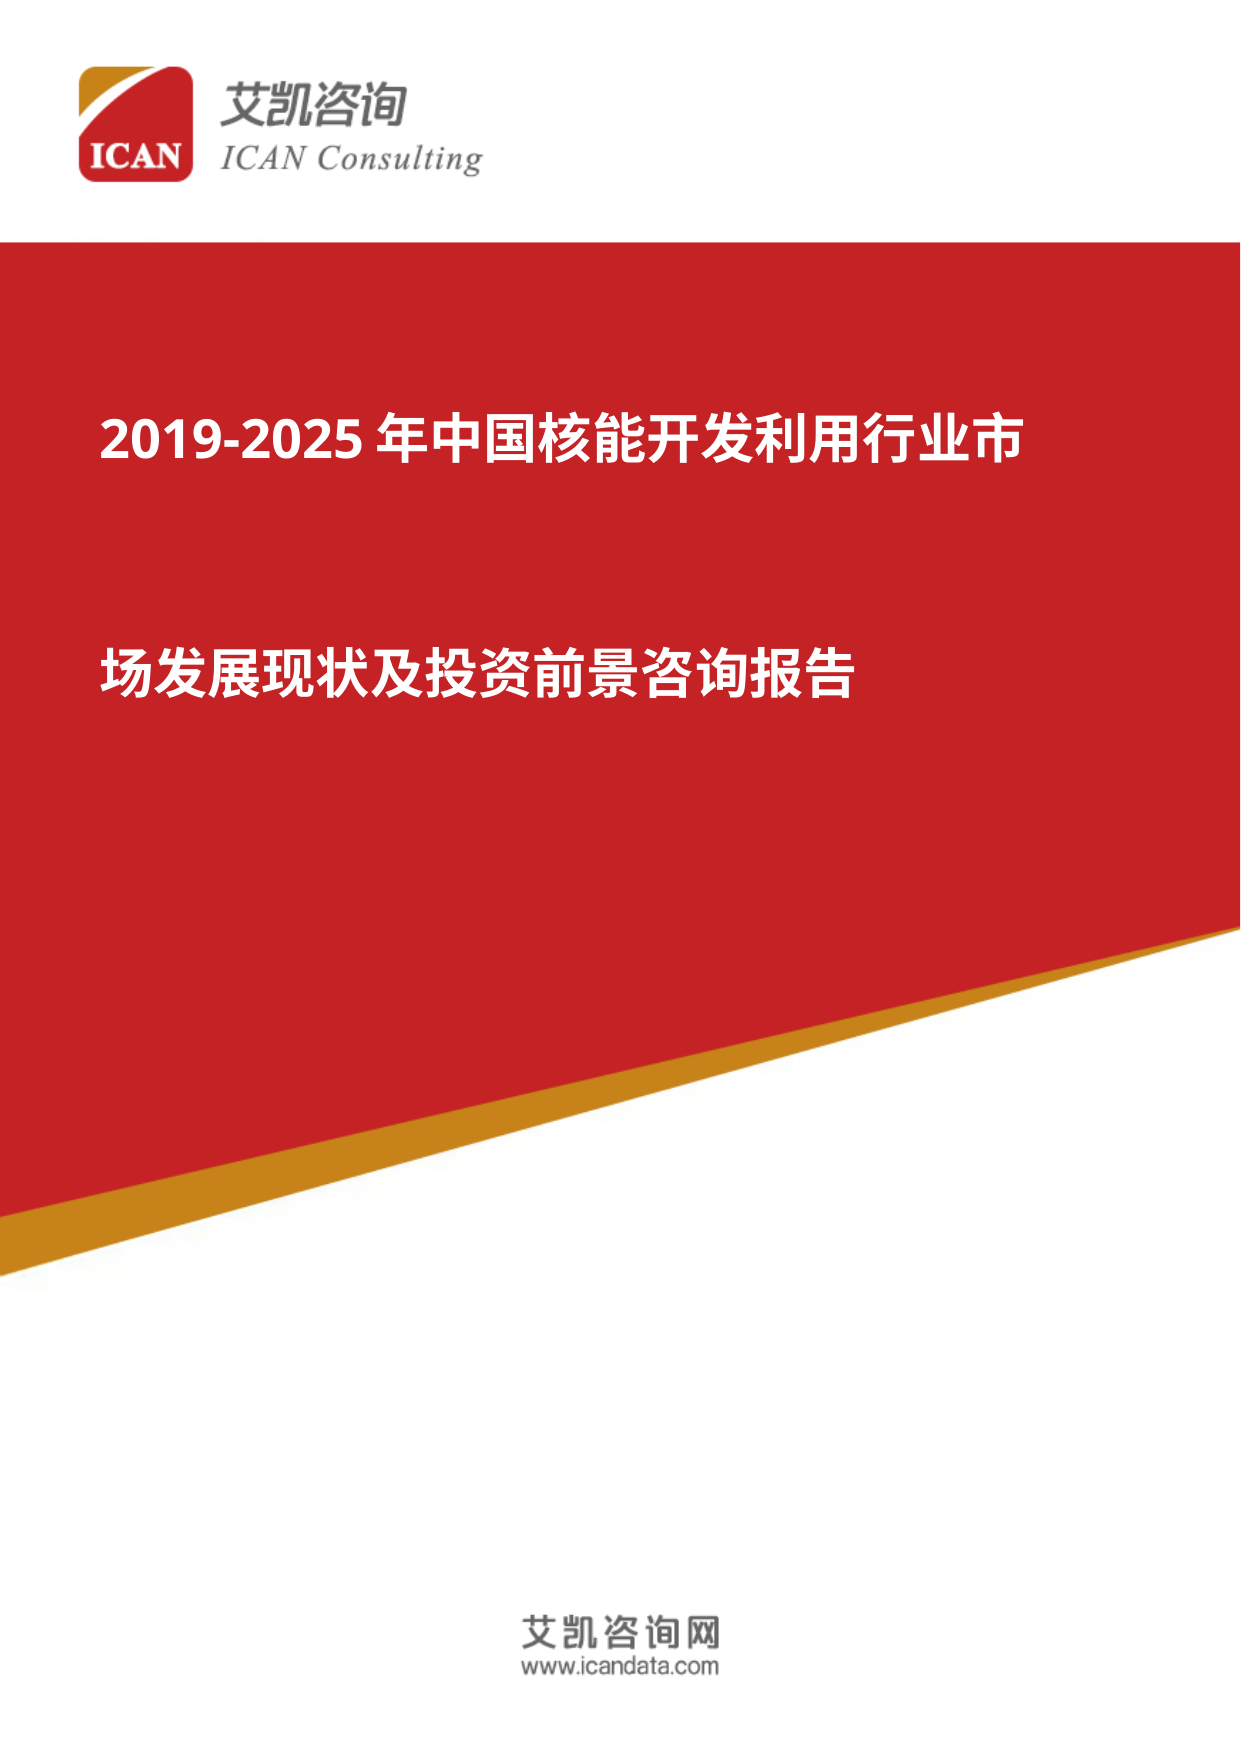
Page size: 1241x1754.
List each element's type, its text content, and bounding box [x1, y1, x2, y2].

picture [0, 5, 1241, 1754]
subtitle 2019-2025年中国核能开发利用行业市场发展现状及投资前景咨询报告 [99, 386, 1053, 718]
